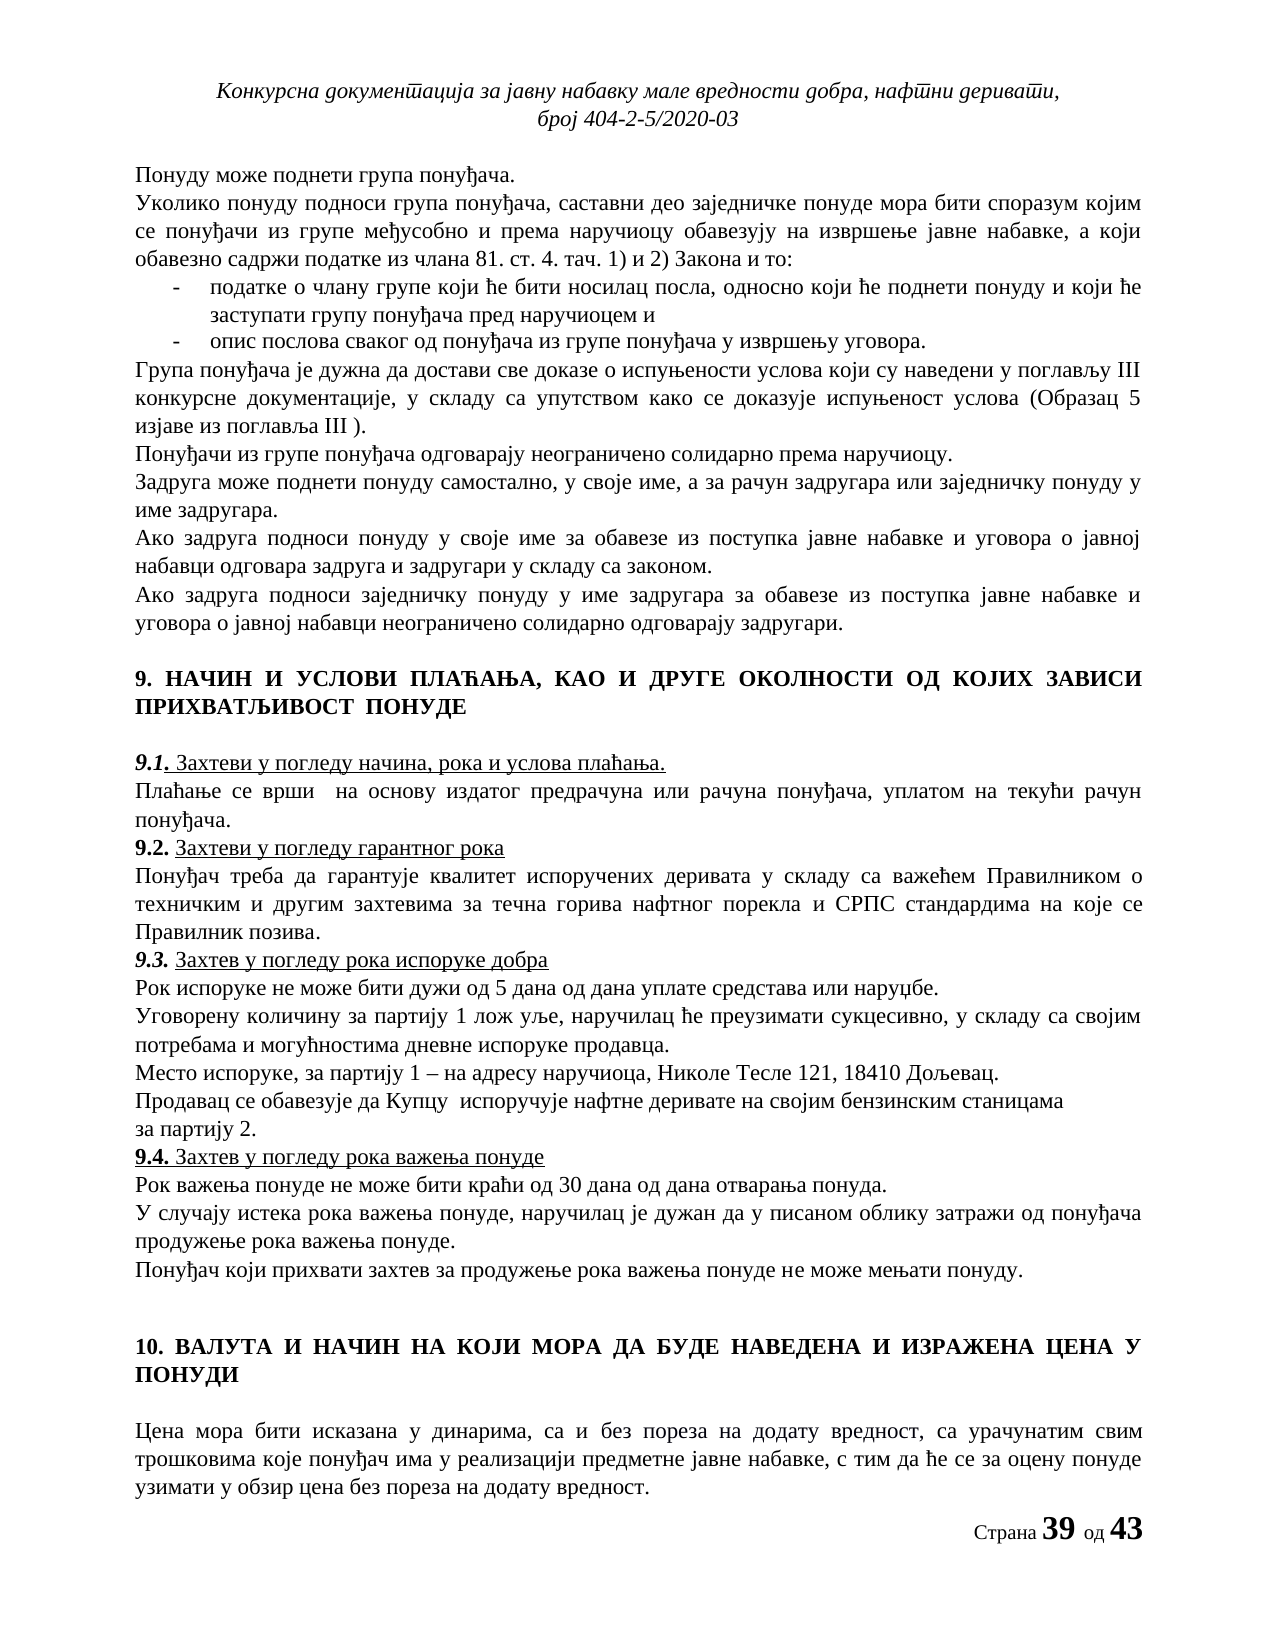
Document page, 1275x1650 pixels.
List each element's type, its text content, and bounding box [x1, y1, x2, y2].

text Рок важења понуде не може бити краћи од 30 дана од дана отварања понуда. [135, 1169, 1143, 1198]
text Понуђачи из групе понуђача одговарају неограничено солидарно према наручиоцу. [135, 438, 1143, 466]
text Група понуђача је дужна да достави све доказе о испуњености услова који су наведени у поглављу III конкурсне документације, у складу са упутством како се доказује испуњеност услова (Образац 5 изјаве из поглавља III ). [135, 354, 1143, 438]
text Понуђач треба да гарантује квалитет испоручених деривата у складу са важећем Правилником о техничким и другим захтевима за течна горива нафтног порекла и СРПС стандардима на које се Правилник позива. [135, 860, 1143, 944]
text У случају истека рока важења понуде, наручилац је дужан да у писаном облику затражи од понуђача продужење рока важења понуде. [135, 1198, 1143, 1254]
text Продавац се обавезује да Купцу испоручује нафтне деривате на својим бензинским станицама [135, 1085, 1143, 1113]
text Задруга може поднети понуду самостално, у своје име, а за рачун задругара или заједничку понуду у име задругара. [135, 466, 1143, 523]
text Рок испоруке не може бити дужи од 5 дана од дана уплате средстава или наруџбе. [135, 973, 1143, 1001]
text Понуђач који прихвати захтев за продужење рока важења понуде не може мењати понуду. [135, 1254, 1143, 1282]
text Ако задруга подноси заједничку понуду у име задругара за обавезе из поступка јавне набавке и уговора о јавној набавци неограничено солидарно одговарају задругари. [135, 579, 1143, 635]
text Место испоруке, за партију 1 – на адресу наручиоца, Николе Тесле 121, 18410 Дољевац. [135, 1057, 1143, 1085]
text Уколико понуду подноси група понуђача, саставни део заједничке понуде мора бити споразум којим се понуђачи из групе међусобно и према наручиоцу обавезују на извршење јавне набавке, а који обавезно садржи податке из члана 81. ст. 4. тач. 1) и 2) Закона и то: [135, 187, 1143, 271]
text Плаћање се врши на основу издатог предрачуна или рачуна понуђача, уплатом на текући рачун понуђача. [135, 776, 1143, 832]
list податке о члану групе који ће бити носилац посла, односно који ће поднети понуду и који ће заступати групу понуђача пред наручиоцем и [172, 271, 1143, 328]
text 9. НАЧИН И УСЛОВИ ПЛАЋАЊА, КАО И ДРУГЕ ОКОЛНОСТИ ОД КОЈИХ ЗАВИСИ ПРИХВАТЉИВОСТ ПОНУДЕ [135, 663, 1143, 719]
text Ако задруга подноси понуду у своје име за обавезе из поступка јавне набавке и уговора о јавној набавци одговара задруга и задругари у складу са законом. [135, 523, 1143, 579]
text 9.1. Захтеви у погледу начина, рока и услова плаћања. [135, 748, 1143, 776]
text 9.3. Захтев у погледу рока испоруке добра [135, 944, 1143, 973]
list опис послова сваког од понуђача из групе понуђача у извршењу уговора. [172, 328, 1143, 354]
text Понуду може поднети група понуђача. [135, 159, 1143, 187]
text 10. ВАЛУТА И НАЧИН НА КОЈИ МОРА ДА БУДЕ НАВЕДЕНА И ИЗРАЖЕНА ЦЕНА У ПОНУДИ [135, 1331, 1143, 1387]
text Уговорену количину за партију 1 лож уље, наручилац ће преузимати сукцесивно, у складу са својим потребама и могућностима дневне испоруке продавца. [135, 1001, 1143, 1057]
text Цена мора бити исказана у динарима, са и без пореза на додату вредност, са урачунатим свим трошковима које понуђач има у реализацији предметне јавне набавке, с тим да ће се за оцену понуде узимати у обзир цена без пореза на додату вредност. [135, 1415, 1143, 1500]
text 9.4. Захтев у погледу рока важења понуде [135, 1141, 1143, 1169]
text 9.2. Захтеви у погледу гарантног рока [135, 832, 1143, 860]
text за партију 2. [135, 1113, 1143, 1141]
